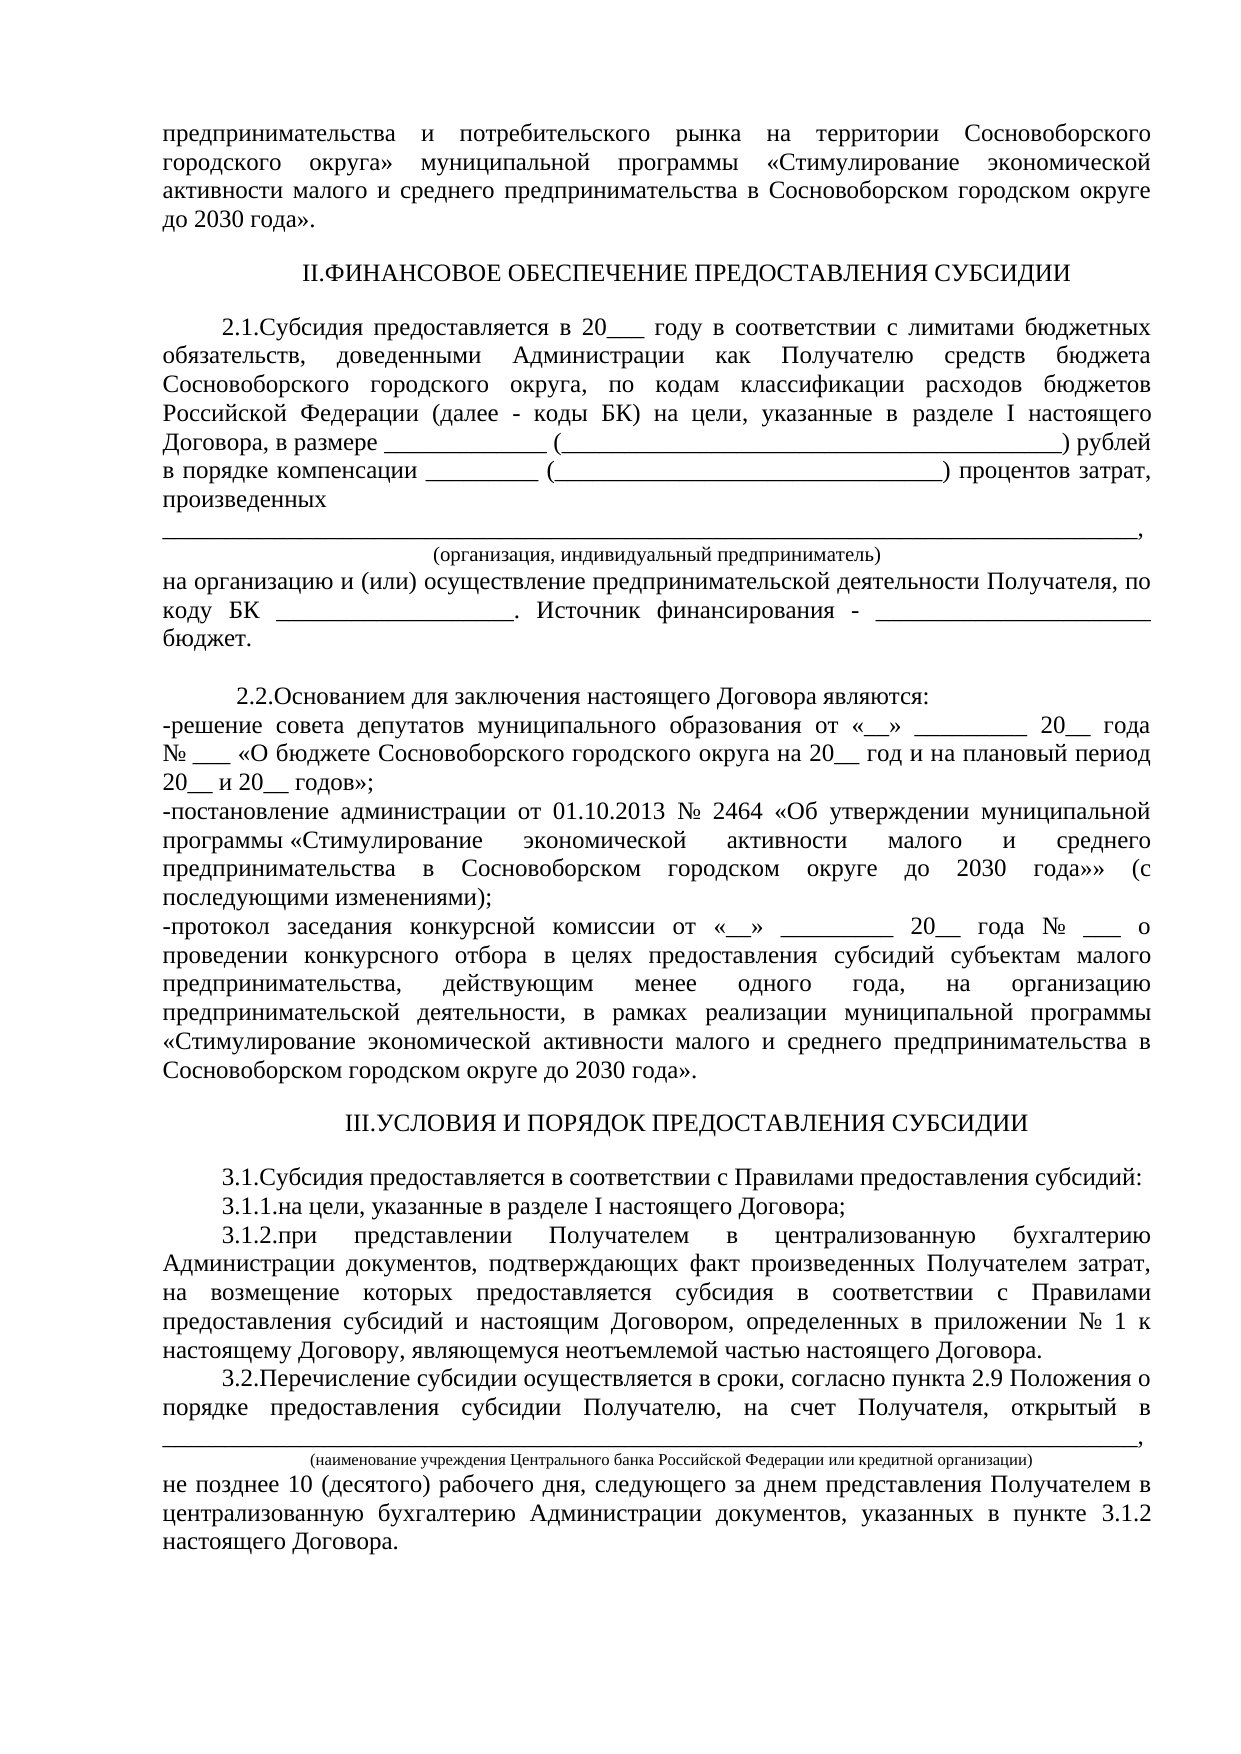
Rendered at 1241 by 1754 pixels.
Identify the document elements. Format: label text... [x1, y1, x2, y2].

text II.ФИНАНСОВОЕ ОБЕСПЕЧЕНИЕ ПРЕДОСТАВЛЕНИЯ СУБСИДИИ [162, 258, 1152, 287]
text (организация, индивидуальный предприниматель) [162, 542, 1152, 566]
text не позднее 10 (десятого) рабочего дня, следующего за днем представления Получателем в централизованную бухгалтерию Администрации документов, указанных в пункте 3.1.2 настоящего Договора. [162, 1469, 1152, 1555]
text 3.1.Субсидия предоставляется в соответствии с Правилами предоставления субсидий: [162, 1162, 1152, 1191]
text 3.1.1.на цели, указанные в разделе I настоящего Договора; [162, 1191, 1152, 1220]
text -постановление администрации от 01.10.2013 № 2464 «Об утверждении муниципальной программы «Стимулирование экономической активности малого и среднего предпринимательства в Сосновоборском городском округе до 2030 года»» (с последующими изменениями); [162, 796, 1152, 911]
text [162, 118, 1152, 233]
text 3.1.2.при представлении Получателем в централизованную бухгалтерию Администрации документов, подтверждающих факт произведенных Получателем затрат, на возмещение которых предоставляется субсидия в соответствии с Правилами предоставления субсидий и настоящим Договором, определенных в приложении № 1 к настоящему Договору, являющемуся неотъемлемой частью настоящего Договора. [162, 1220, 1152, 1363]
text на организацию и (или) осуществление предпринимательской деятельности Получателя, по коду БК ___________________. Источник финансирования - ______________________ бюджет. [162, 566, 1152, 652]
text (наименование учреждения Центрального банка Российской Федерации или кредитной организации) [236, 1450, 1152, 1469]
text III.УСЛОВИЯ И ПОРЯДОК ПРЕДОСТАВЛЕНИЯ СУБСИДИИ [162, 1108, 1152, 1137]
text 3.2.Перечисление субсидии осуществляется в сроки, согласно пункта 2.9 Положения о порядке предоставления субсидии Получателю, на счет Получателя, открытый в ______________________________________________________________________________, [162, 1363, 1152, 1450]
text 2.1.Субсидия предоставляется в 20___ году в соответствии с лимитами бюджетных обязательств, доведенными Администрации как Получателю средств бюджета Сосновоборского городского округа, по кодам классификации расходов бюджетов Российской Федерации (далее - коды БК) на цели, указанные в разделе I настоящего Договора, в размере _____________ (________________________________________) рублей в порядке компенсации _________ (_______________________________) процентов затрат, произведенных [162, 312, 1152, 513]
text 2.2.Основанием для заключения настоящего Договора являются: [162, 681, 1152, 710]
text ______________________________________________________________________________, [162, 513, 1152, 542]
text -решение совета депутатов муниципального образования от «__» _________ 20__ года № ___ «О бюджете Сосновоборского городского округа на 20__ год и на плановый период 20__ и 20__ годов»; [162, 710, 1152, 796]
text -протокол заседания конкурсной комиссии от «__» _________ 20__ года № ___ о проведении конкурсного отбора в целях предоставления субсидий субъектам малого предпринимательства, действующим менее одного года, на организацию предпринимательской деятельности, в рамках реализации муниципальной программы «Стимулирование экономической активности малого и среднего предпринимательства в Сосновоборском городском округе до 2030 года». [162, 911, 1152, 1083]
